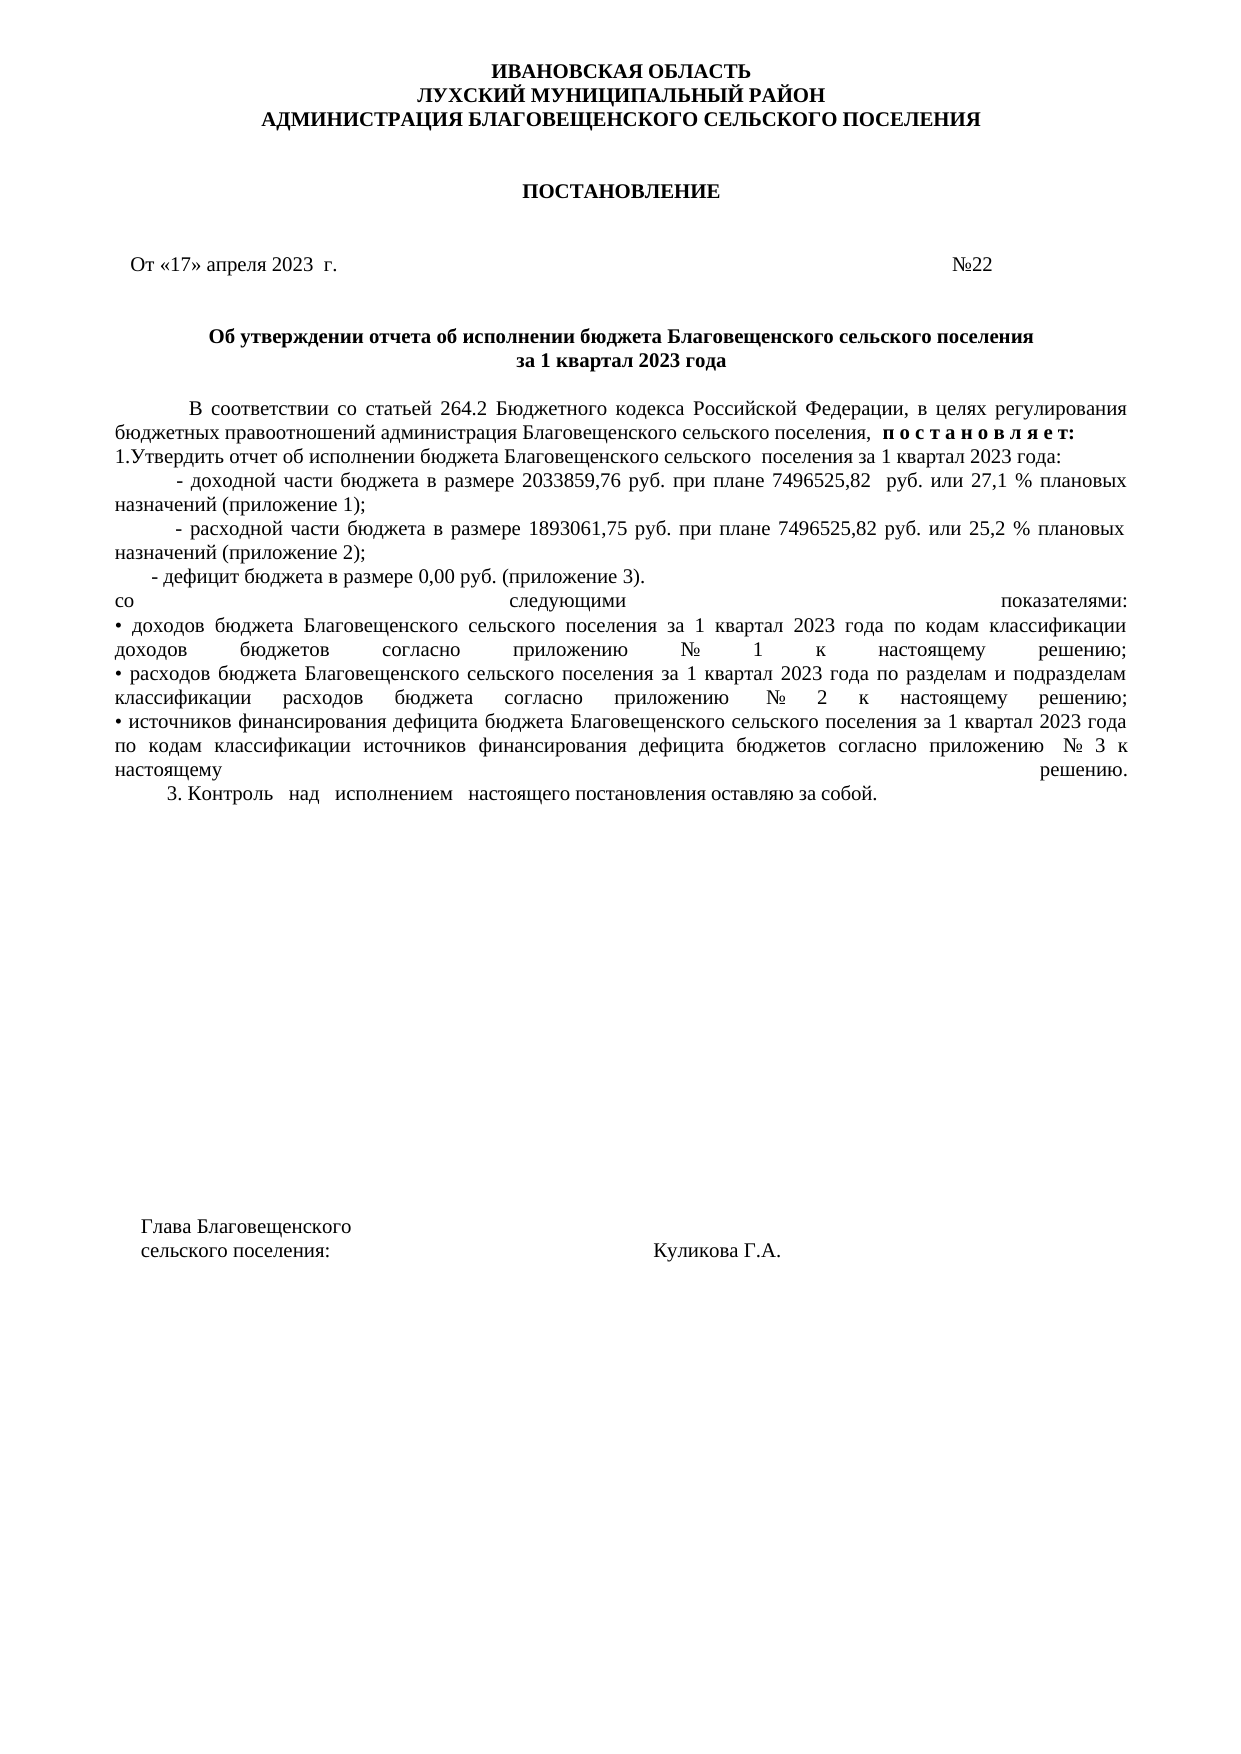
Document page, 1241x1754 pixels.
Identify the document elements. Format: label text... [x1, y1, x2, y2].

text - дефицит бюджета в размере 0,00 руб. (приложение 3). [114, 564, 1128, 588]
text - расходной части бюджета в размере 1893061,75 руб. при плане 7496525,82 руб. или 25,2 % плановых назначений (приложение 2); [114, 516, 1128, 564]
text ИВАНОВСКАЯ ОБЛАСТЬ ЛУХСКИЙ МУНИЦИПАЛЬНЫЙ РАЙОН [114, 59, 1128, 107]
text АДМИНИСТРАЦИЯ БЛАГОВЕЩЕНСКОГО СЕЛЬСКОГО ПОСЕЛЕНИЯ [114, 107, 1128, 131]
text В соответствии со статьей 264.2 Бюджетного кодекса Российской Федерации, в целях регулирования бюджетных правоотношений администрация Благовещенского сельского поселения, п о с т а н о в л я е т: [114, 396, 1128, 444]
text От «17» апреля 2023 г. №22 [114, 252, 1128, 276]
text Об утверждении отчета об исполнении бюджета Благовещенского сельского поселения [114, 324, 1128, 348]
text ПОСТАНОВЛЕНИЕ [114, 179, 1128, 203]
text сельского поселения: Куликова Г.А. [114, 1238, 1128, 1262]
text со следующими показателями: • доходов бюджета Благовещенского сельского поселения за 1 квартал 2023 года по кодам классификации доходов бюджетов согласно приложению № 1 к настоящему решению; • расходов бюджета Благовещенского сельского поселения за 1 квартал 2023 года по разделам и подразделам классификации расходов бюджета согласно приложению № 2 к настоящему решению; • источников финансирования дефицита бюджета Благовещенского сельского поселения за 1 квартал 2023 года по кодам классификации источников финансирования дефицита бюджетов согласно приложению № 3 к настоящему решению. 3. Контроль над исполнением настоящего постановления оставляю за собой. [114, 588, 1128, 805]
text Глава Благовещенского [114, 1214, 1128, 1238]
text 1.Утвердить отчет об исполнении бюджета Благовещенского сельского поселения за 1 квартал 2023 года: [114, 444, 1128, 468]
text за 1 квартал 2023 года [114, 348, 1128, 372]
text - доходной части бюджета в размере 2033859,76 руб. при плане 7496525,82 руб. или 27,1 % плановых назначений (приложение 1); [114, 468, 1128, 516]
